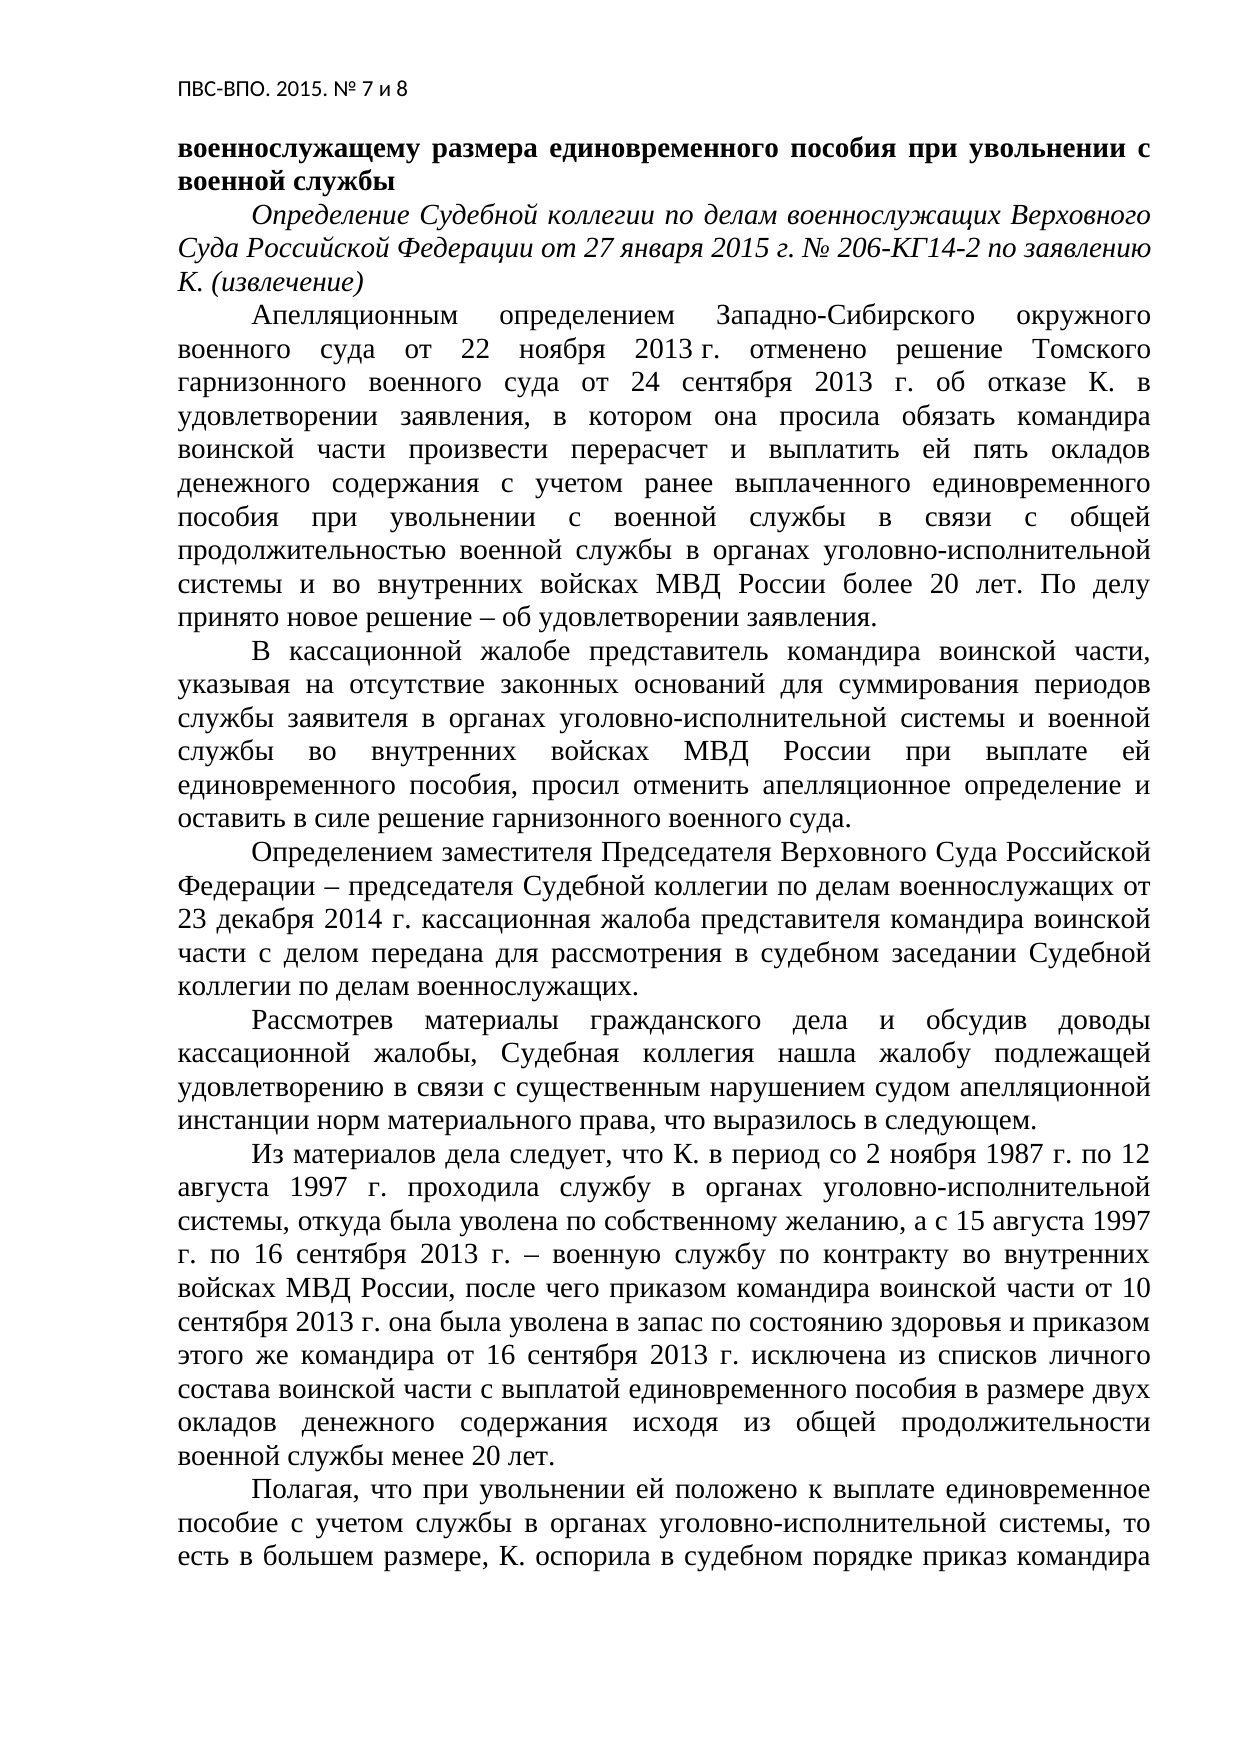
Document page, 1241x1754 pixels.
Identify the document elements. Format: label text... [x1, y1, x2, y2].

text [177, 1471, 1152, 1572]
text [177, 130, 1152, 197]
text Рассмотрев материалы гражданского дела и обсудив доводы кассационной жалобы, Судебная коллегия нашла жалобу подлежащей удовлетворению в связи с существенным нарушением судом апелляционной инстанции норм материального права, что выразилось в следующем. [177, 1002, 1152, 1136]
text Из материалов дела следует, что К. в период со 2 ноября 1987 г. по 12 августа 1997 г. проходила службу в органах уголовно-исполнительной системы, откуда была уволена по собственному желанию, а с 15 августа 1997 г. по 16 сентября 2013 г. – военную службу по контракту во внутренних войсках МВД России, после чего приказом командира воинской части от 10 сентября 2013 г. она была уволена в запас по состоянию здоровья и приказом этого же командира от 16 сентября 2013 г. исключена из списков личного состава воинской части с выплатой единовременного пособия в размере двух окладов денежного содержания исходя из общей продолжительности военной службы менее 20 лет. [177, 1136, 1152, 1471]
text Определение Судебной коллегии по делам военнослужащих Верховного Суда Российской Федерации от 27 января 2015 г. № 206-КГ14-2 по заявлению К. (извлечение) [177, 197, 1152, 297]
text Определением заместителя Председателя Верховного Суда Российской Федерации – председателя Судебной коллегии по делам военнослужащих от 23 декабря 2014 г. кассационная жалоба представителя командира воинской части с делом передана для рассмотрения в судебном заседании Судебной коллегии по делам военнослужащих. [177, 834, 1152, 1002]
text В кассационной жалобе представитель командира воинской части, указывая на отсутствие законных оснований для суммирования периодов службы заявителя в органах уголовно-исполнительной системы и военной службы во внутренних войсках МВД России при выплате ей единовременного пособия, просил отменить апелляционное определение и оставить в силе решение гарнизонного военного суда. [177, 633, 1152, 834]
text Апелляционным определением Западно-Сибирского окружного военного суда от 22 ноября 2013 г. отменено решение Томского гарнизонного военного суда от 24 сентября 2013 г. об отказе К. в удовлетворении заявления, в котором она просила обязать командира воинской части произвести перерасчет и выплатить ей пять окладов денежного содержания с учетом ранее выплаченного единовременного пособия при увольнении с военной службы в связи с общей продолжительностью военной службы в органах уголовно-исполнительной системы и во внутренних войсках МВД России более 20 лет. По делу принято новое решение – об удовлетворении заявления. [177, 297, 1152, 633]
